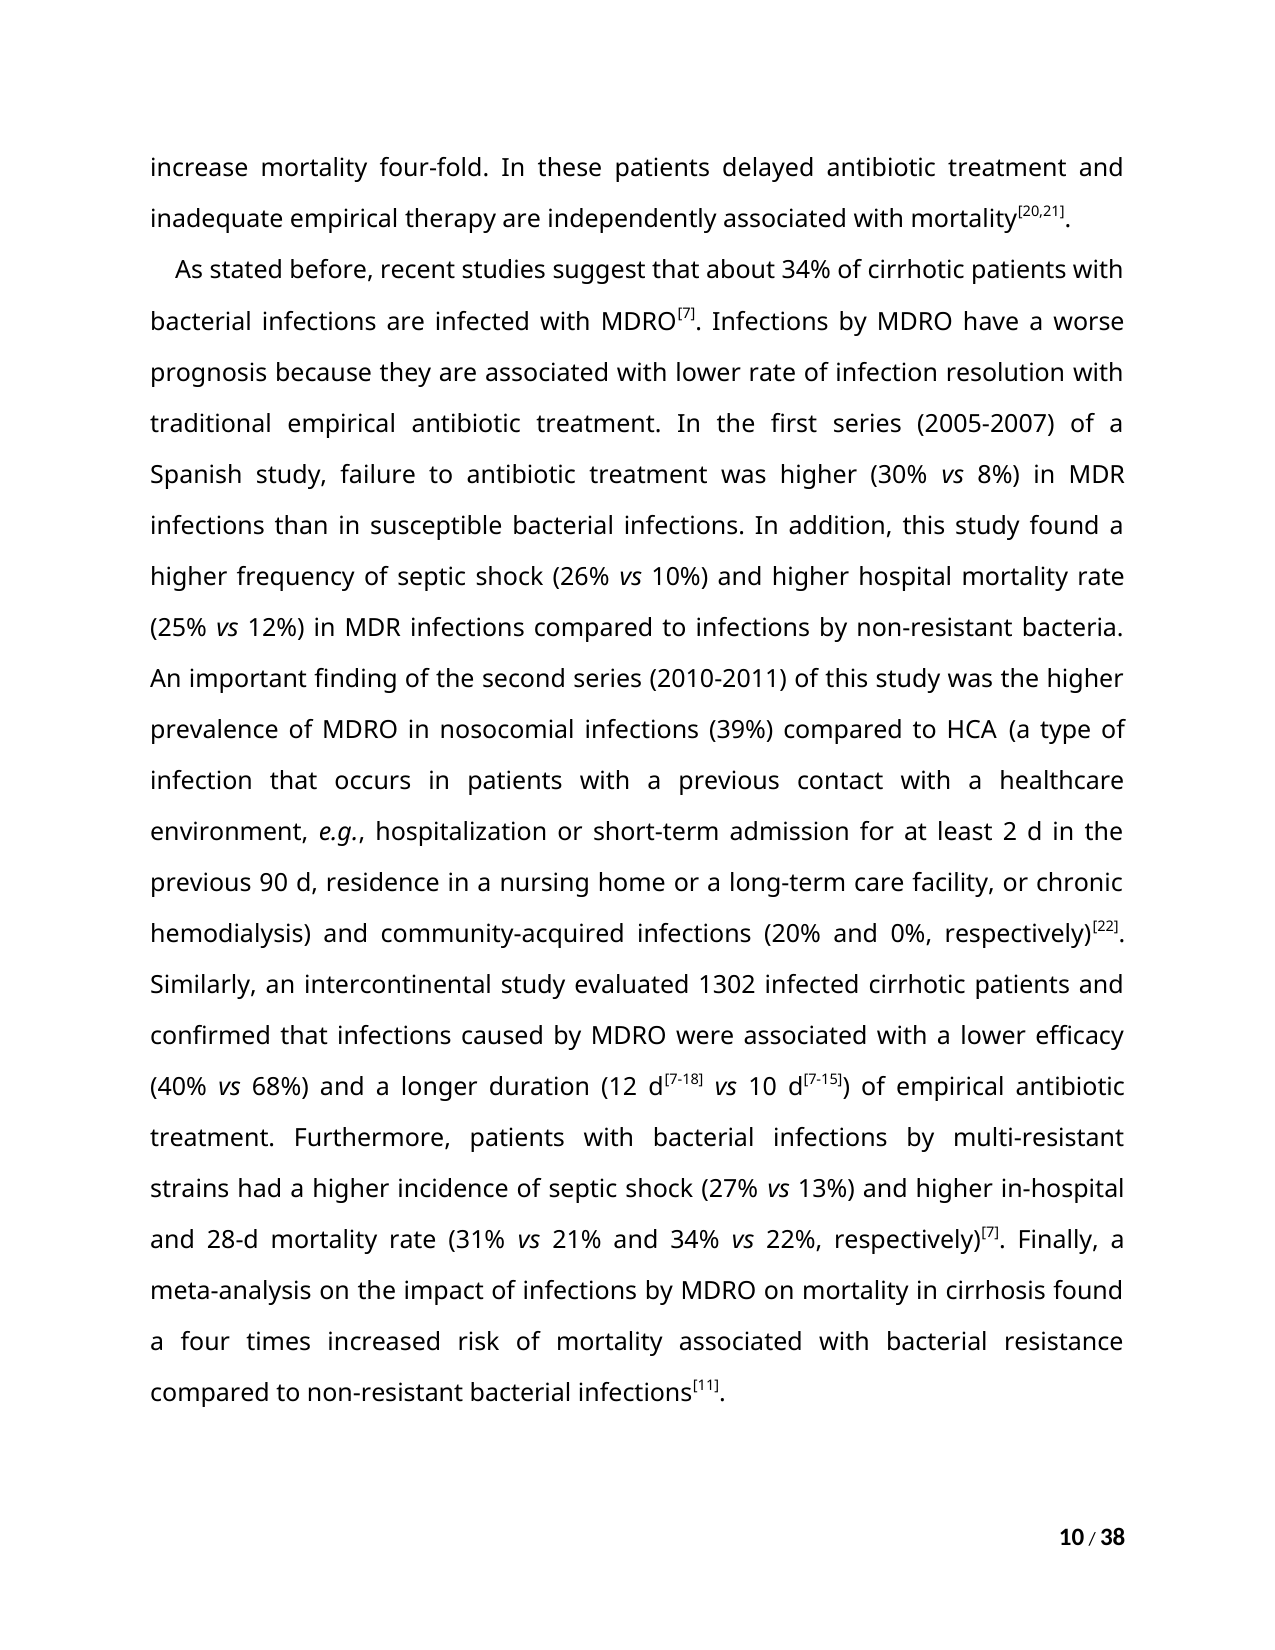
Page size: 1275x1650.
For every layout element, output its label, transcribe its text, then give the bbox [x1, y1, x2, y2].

text As stated before, recent studies suggest that about 34% of cirrhotic patients with bacterial infections are infected with MDRO[7]. Infections by MDRO have a worse prognosis because they are associated with lower rate of infection resolution with traditional empirical antibiotic treatment. In the first series (2005-2007) of a Spanish study, failure to antibiotic treatment was higher (30% vs 8%) in MDR infections than in susceptible bacterial infections. In addition, this study found a higher frequency of septic shock (26% vs 10%) and higher hospital mortality rate (25% vs 12%) in MDR infections compared to infections by non-resistant bacteria. An important finding of the second series (2010-2011) of this study was the higher prevalence of MDRO in nosocomial infections (39%) compared to HCA (a type of infection that occurs in patients with a previous contact with a healthcare environment, e.g., hospitalization or short-term admission for at least 2 d in the previous 90 d, residence in a nursing home or a long-term care facility, or chronic hemodialysis) and community-acquired infections (20% and 0%, respectively)[22]. Similarly, an intercontinental study evaluated 1302 infected cirrhotic patients and confirmed that infections caused by MDRO were associated with a lower efficacy (40% vs 68%) and a longer duration (12 d[7-18] vs 10 d[7-15]) of empirical antibiotic treatment. Furthermore, patients with bacterial infections by multi-resistant strains had a higher incidence of septic shock (27% vs 13%) and higher in-hospital and 28-d mortality rate (31% vs 21% and 34% vs 22%, respectively)[7]. Finally, a meta-analysis on the impact of infections by MDRO on mortality in cirrhosis found a four times increased risk of mortality associated with bacterial resistance compared to non-resistant bacterial infections[11]. [150, 252, 1125, 1409]
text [150, 150, 1125, 235]
